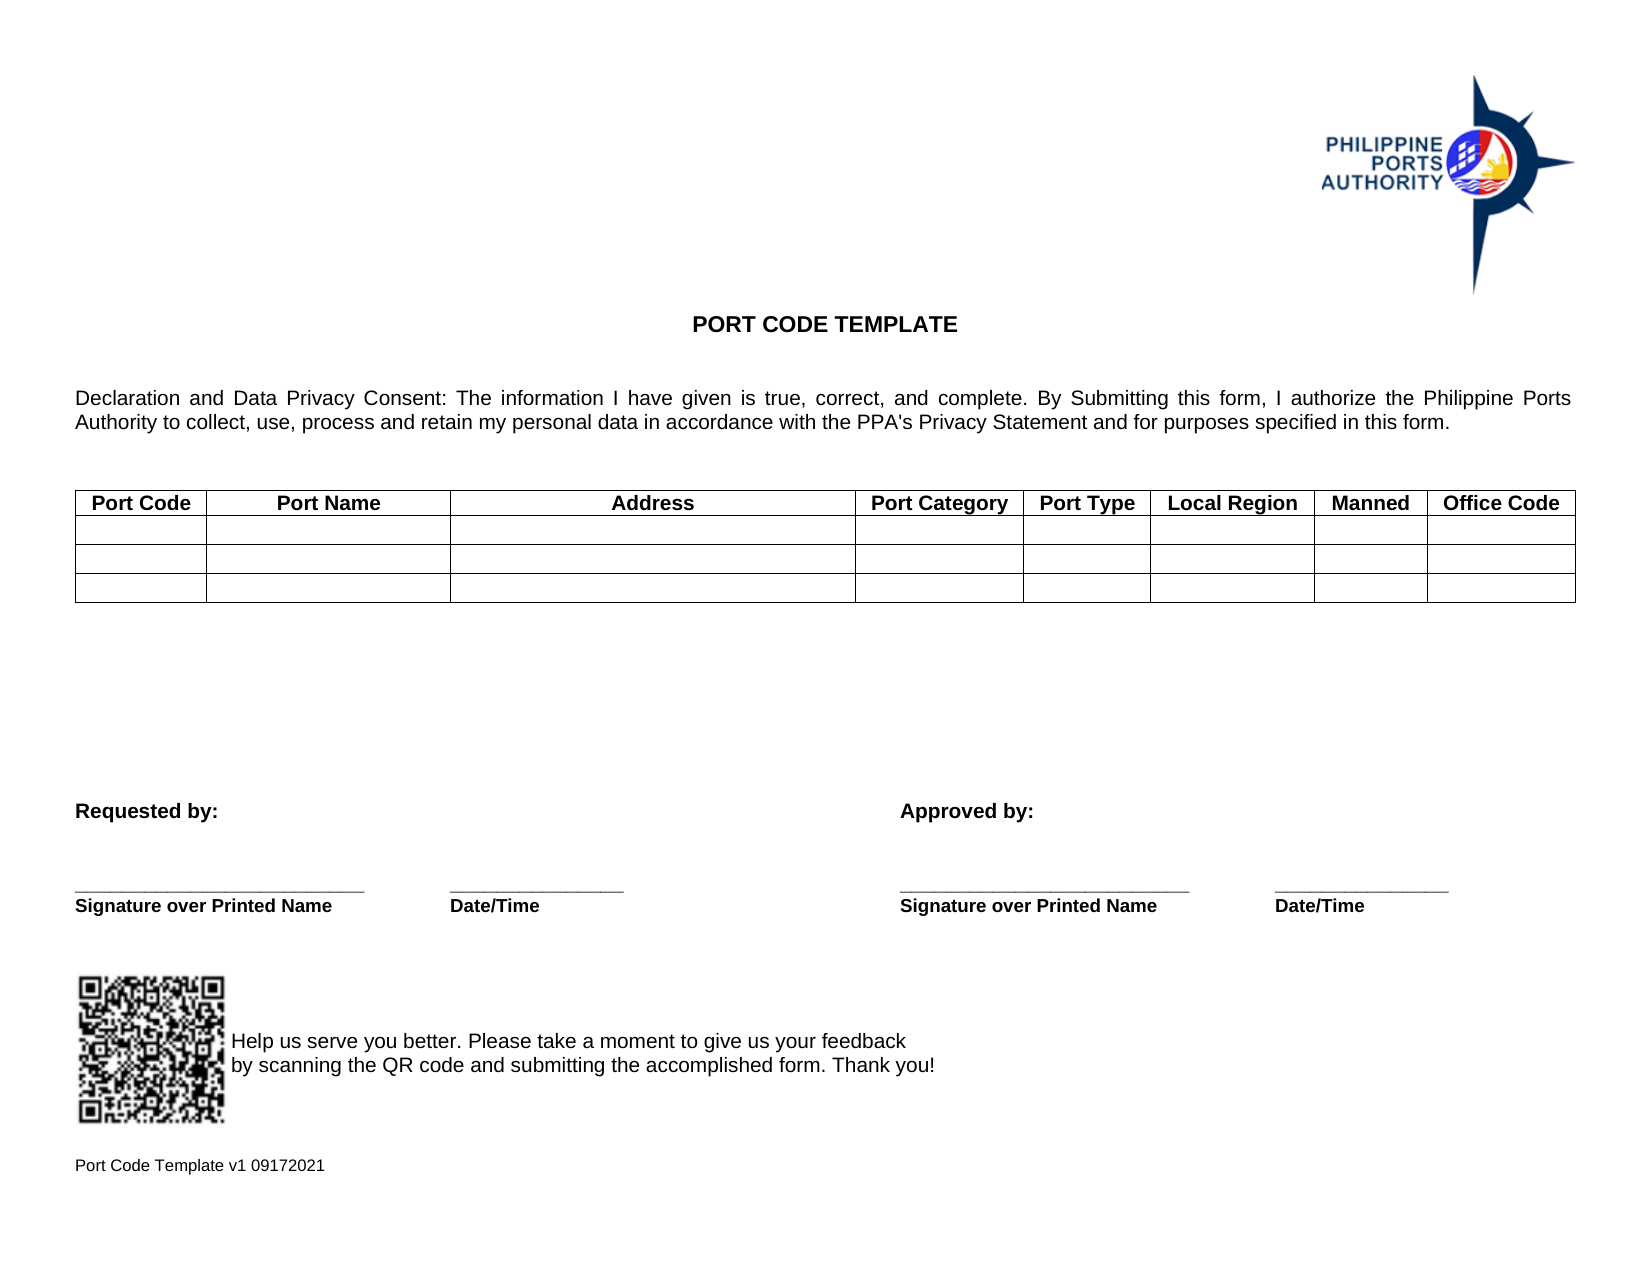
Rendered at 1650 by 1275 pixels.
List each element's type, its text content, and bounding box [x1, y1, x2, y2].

text Requested by: Approved by: [75, 799, 1575, 823]
table_cell [451, 516, 855, 544]
table_cell [451, 545, 855, 573]
table_cell [1024, 545, 1150, 573]
table_header Office Code [1428, 491, 1575, 515]
table_header Port Code [76, 491, 206, 515]
table_header Address [451, 491, 855, 515]
table_cell [207, 545, 450, 573]
table_cell [856, 574, 1023, 602]
table_cell [76, 516, 206, 544]
text Help us serve you better. Please take a moment to give us your feedback [150, 1028, 1575, 1052]
table_header Manned [1315, 491, 1427, 515]
table_cell [451, 574, 855, 602]
table_cell [1315, 574, 1427, 602]
table_header Port Name [207, 491, 450, 515]
table_cell [1428, 574, 1575, 602]
text Declaration and Data Privacy Consent: The information I have given is true, correct, and complete. By Submitting this form, I authorize the Philippine Ports Authority to collect, use, process and retain my personal data in accordance with the PPA's Privacy Statement and for purposes specified in this form. [75, 386, 1575, 434]
text by scanning the QR code and submitting the accomplished form. Thank you! [150, 1052, 1575, 1076]
table_cell [1428, 545, 1575, 573]
table_cell [1024, 516, 1150, 544]
table_cell [207, 516, 450, 544]
text PORT CODE TEMPLATE [75, 311, 1575, 338]
table_cell [1024, 574, 1150, 602]
table_header Local Region [1151, 491, 1314, 515]
table_cell [1428, 516, 1575, 544]
table_cell [207, 574, 450, 602]
table_cell [76, 545, 206, 573]
table_header Port Category [856, 491, 1023, 515]
table_header Port Type [1024, 491, 1150, 515]
text Port Code Template v1 09172021 [75, 1156, 1575, 1175]
table_cell [1315, 545, 1427, 573]
table_cell [1151, 516, 1314, 544]
table_cell [1315, 516, 1427, 544]
table_cell [76, 574, 206, 602]
text _________________________ _______________ _________________________ _______________ [75, 871, 1575, 895]
table_cell [856, 545, 1023, 573]
text Signature over Printed Name Date/Time Signature over Printed Name Date/Time [75, 895, 1575, 916]
table_cell [1151, 574, 1314, 602]
table_cell [856, 516, 1023, 544]
table_cell [1151, 545, 1314, 573]
